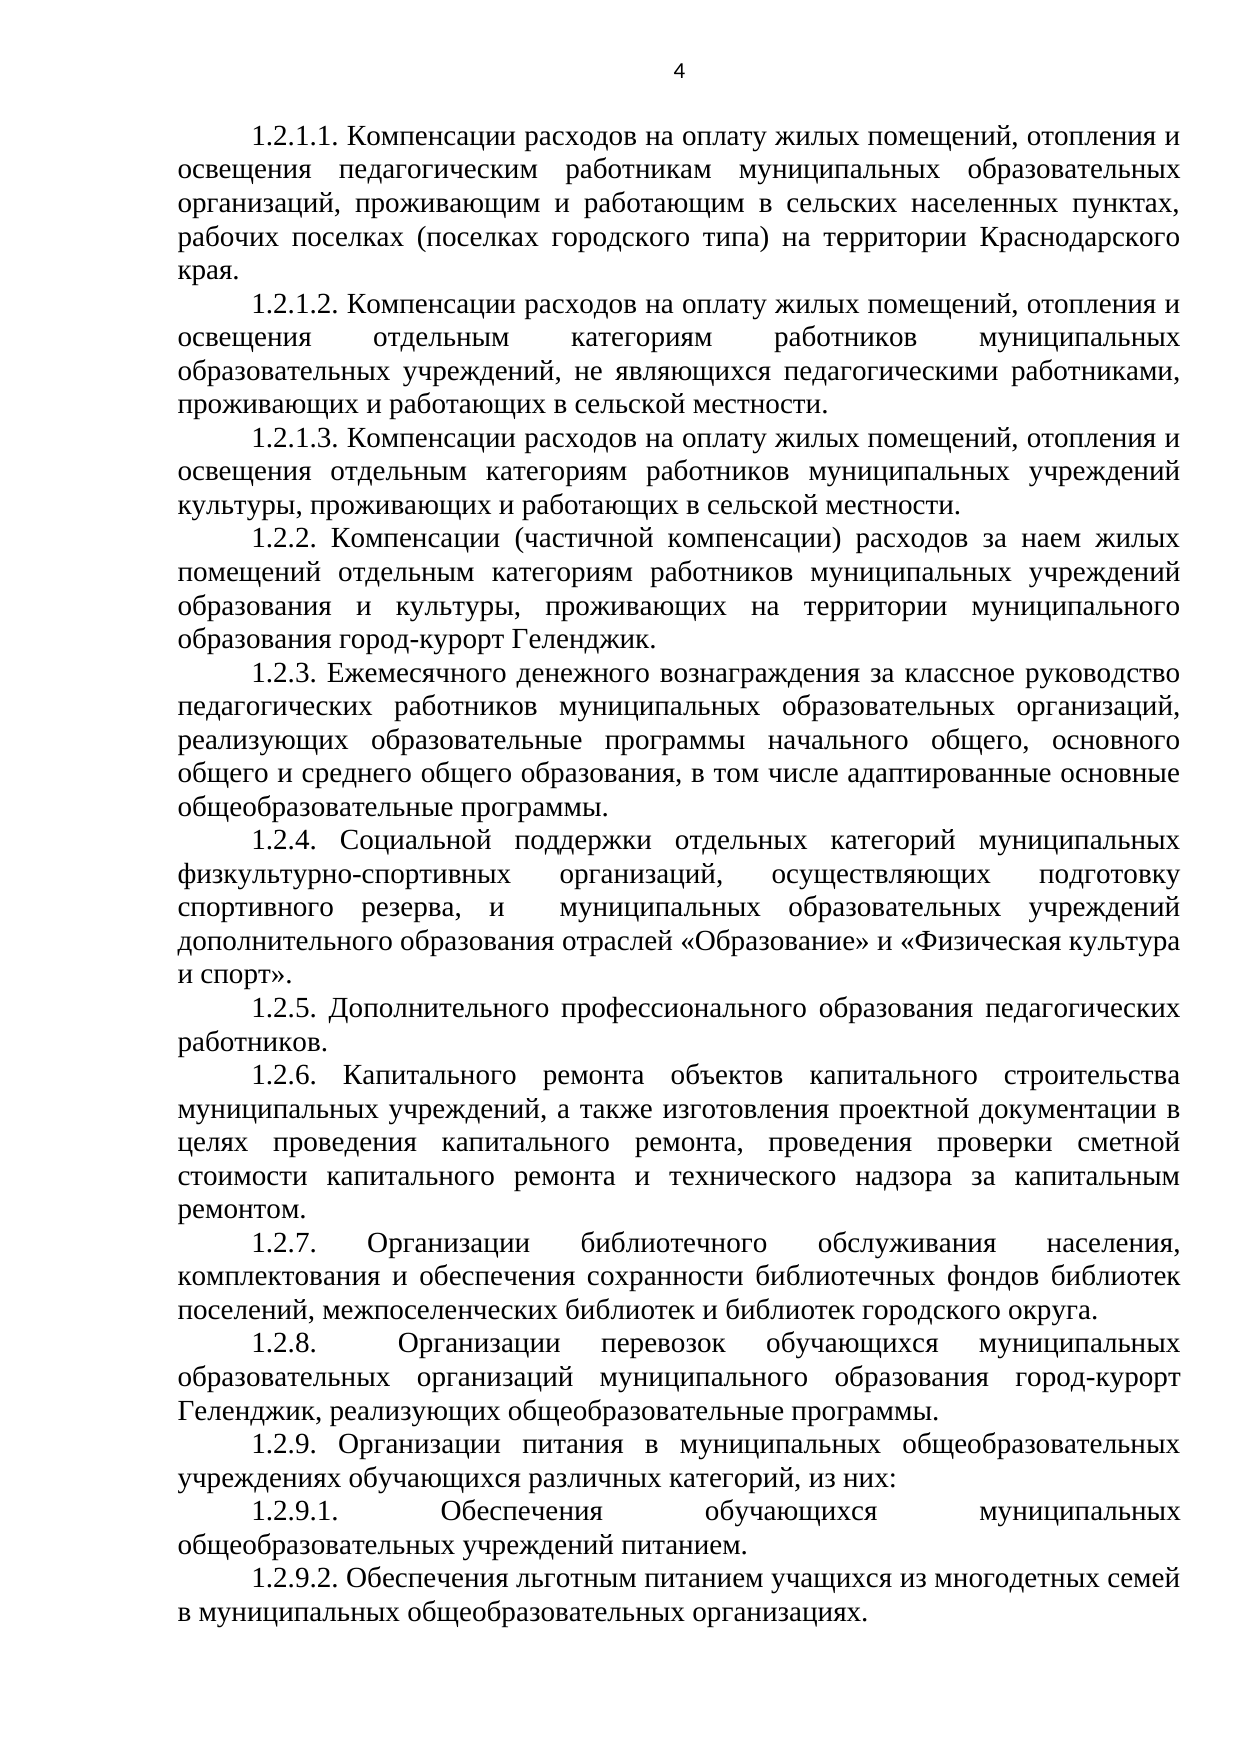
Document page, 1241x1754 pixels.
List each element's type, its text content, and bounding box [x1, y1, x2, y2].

text 1.2.6. Капитального ремонта объектов капитального строительства муниципальных учреждений, а также изготовления проектной документации в целях проведения капитального ремонта, проведения проверки сметной стоимости капитального ремонта и технического надзора за капитальным ремонтом. [177, 1057, 1181, 1225]
text 1.2.5. Дополнительного профессионального образования педагогических работников. [177, 990, 1181, 1057]
text 1.2.1.1. Компенсации расходов на оплату жилых помещений, отопления и освещения педагогическим работникам муниципальных образовательных организаций, проживающим и работающим в сельских населенных пунктах, рабочих поселках (поселках городского типа) на территории Краснодарского края. [177, 118, 1181, 286]
text 1.2.4. Социальной поддержки отдельных категорий муниципальных физкультурно-спортивных организаций, осуществляющих подготовку спортивного резерва, и муниципальных образовательных учреждений дополнительного образования отраслей «Образование» и «Физическая культура и спорт». [177, 822, 1181, 990]
text 1.2.9. Организации питания в муниципальных общеобразовательных учреждениях обучающихся различных категорий, из них: [177, 1426, 1181, 1493]
text 1.2.3. Ежемесячного денежного вознаграждения за классное руководство педагогических работников муниципальных образовательных организаций, реализующих образовательные программы начального общего, основного общего и среднего общего образования, в том числе адаптированные основные общеобразовательные программы. [177, 655, 1181, 822]
text 1.2.1.2. Компенсации расходов на оплату жилых помещений, отопления и освещения отдельным категориям работников муниципальных образовательных учреждений, не являющихся педагогическими работниками, проживающих и работающих в сельской местности. [177, 286, 1181, 420]
text 1.2.9.1. Обеспечения обучающихся муниципальных общеобразовательных учреждений питанием. [177, 1493, 1181, 1560]
text 1.2.7. Организации библиотечного обслуживания населения, комплектования и обеспечения сохранности библиотечных фондов библиотек поселений, межпоселенческих библиотек и библиотек городского округа. [177, 1225, 1181, 1326]
text 1.2.1.3. Компенсации расходов на оплату жилых помещений, отопления и освещения отдельным категориям работников муниципальных учреждений культуры, проживающих и работающих в сельской местности. [177, 420, 1181, 521]
text 1.2.8. Организации перевозок обучающихся муниципальных образовательных организаций муниципального образования город-курорт Геленджик, реализующих общеобразовательные программы. [177, 1326, 1181, 1426]
text 1.2.9.2. Обеспечения льготным питанием учащихся из многодетных семей в муниципальных общеобразовательных организациях. [177, 1560, 1181, 1627]
text 1.2.2. Компенсации (частичной компенсации) расходов за наем жилых помещений отдельным категориям работников муниципальных учреждений образования и культуры, проживающих на территории муниципального образования город-курорт Геленджик. [177, 521, 1181, 655]
